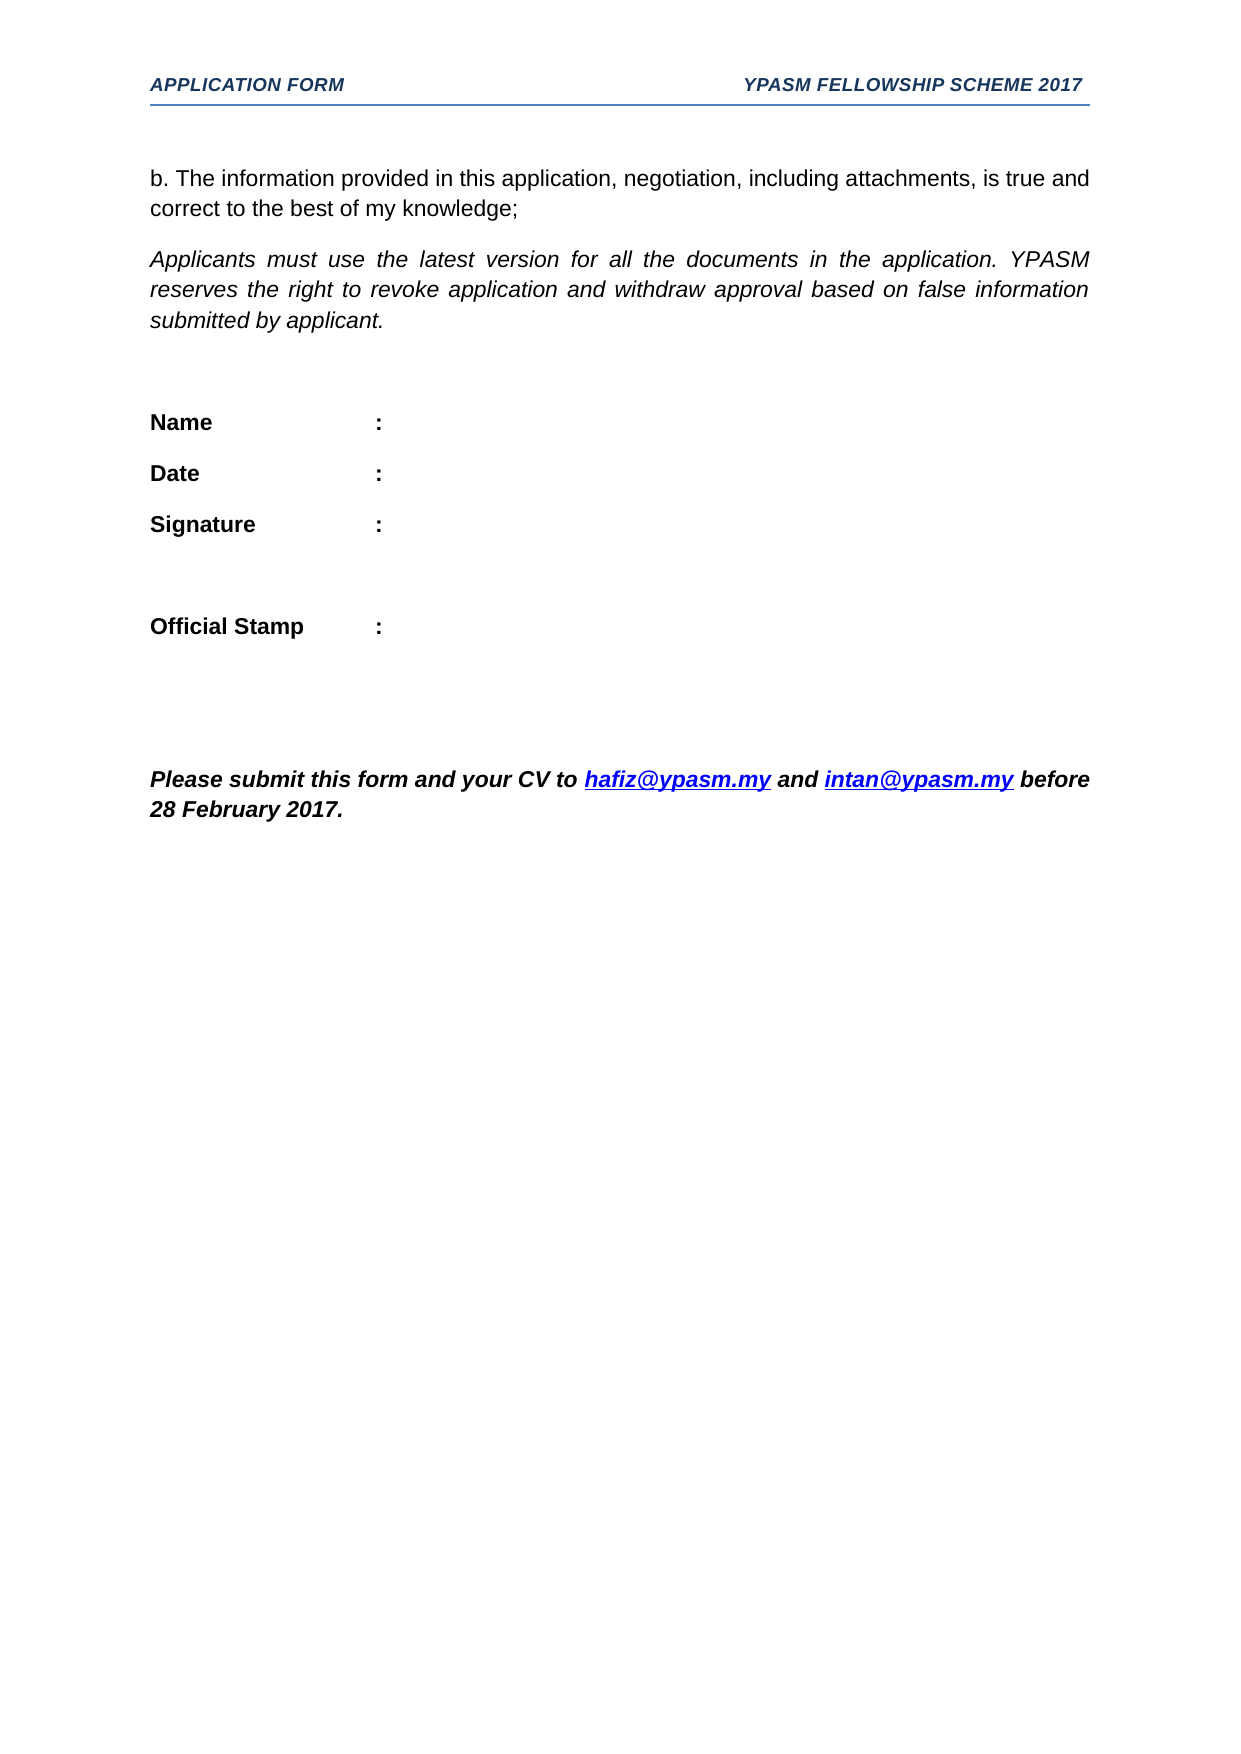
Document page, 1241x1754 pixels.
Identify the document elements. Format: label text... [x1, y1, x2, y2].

text b. The information provided in this application, negotiation, including attachments, is true and correct to the best of my knowledge; [150, 165, 1090, 222]
text Date : [150, 460, 1090, 486]
text Name : [150, 409, 1090, 435]
text Applicants must use the latest version for all the documents in the application. YPASM reserves the right to revoke application and withdraw approval based on false information submitted by applicant. [150, 246, 1090, 333]
text Signature : [150, 511, 1090, 537]
text Official Stamp : [150, 613, 1090, 639]
text Please submit this form and your CV to hafiz@ypasm.my and intan@ypasm.my before 28 February 2017. [150, 766, 1090, 823]
